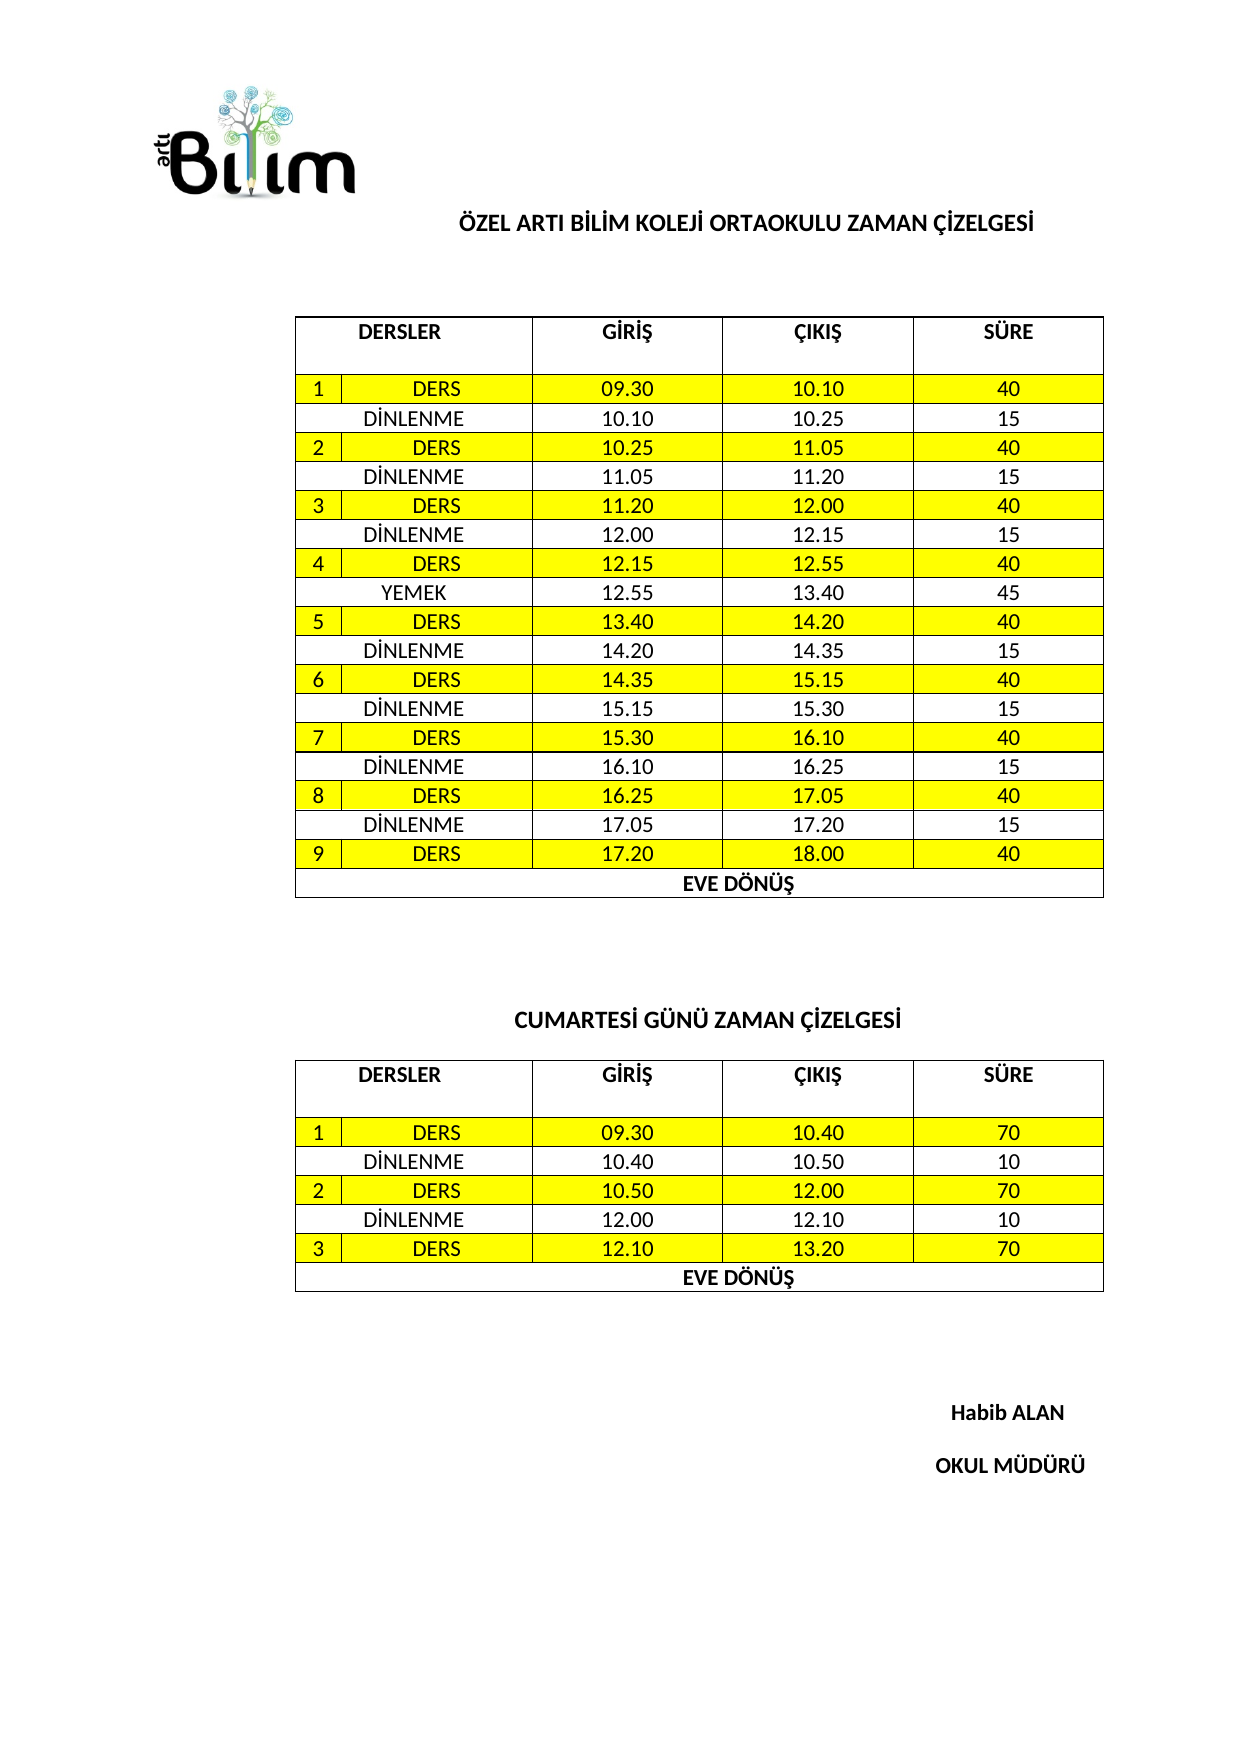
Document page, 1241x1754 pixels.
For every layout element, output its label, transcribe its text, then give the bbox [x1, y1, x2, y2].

table_cell 12.15 [533, 549, 722, 577]
table_cell DERS [342, 1176, 532, 1204]
table_cell 10.25 [723, 404, 913, 432]
table_cell 12.00 [533, 520, 722, 548]
table_cell 11.20 [533, 491, 722, 519]
table_cell 16.25 [533, 781, 722, 809]
table_cell 3 [296, 1234, 341, 1262]
table_cell 15.15 [723, 665, 913, 693]
table_cell 9 [296, 840, 341, 868]
table_cell 16.10 [723, 723, 913, 751]
table_cell 40 [914, 840, 1103, 868]
table_cell YEMEK [296, 578, 532, 606]
table_cell 13.20 [723, 1234, 913, 1262]
table_cell 6 [296, 665, 341, 693]
table_cell 15.30 [723, 694, 913, 722]
table_cell DİNLENME [296, 520, 532, 548]
table_cell 8 [296, 781, 341, 809]
table_header DERSLER [296, 318, 532, 373]
table_cell 10.10 [723, 375, 913, 403]
text Habib ALAN [148, 1398, 1093, 1426]
table_cell 40 [914, 723, 1103, 751]
table_cell DERS [342, 723, 532, 751]
table_cell 16.10 [533, 753, 722, 780]
table_cell 1 [296, 1118, 341, 1146]
table_cell 12.00 [723, 1176, 913, 1204]
table_cell 3 [296, 491, 341, 519]
table_cell 40 [914, 491, 1103, 519]
table_cell 40 [914, 607, 1103, 635]
table_cell 11.05 [533, 462, 722, 490]
table_cell EVE DÖNÜŞ [296, 1263, 1103, 1291]
table_cell 12.00 [533, 1205, 722, 1233]
table_cell 14.20 [533, 636, 722, 664]
table_cell DİNLENME [296, 1205, 532, 1233]
table_cell 12.15 [723, 520, 913, 548]
table_cell DERS [342, 781, 532, 809]
table_cell 10.25 [533, 433, 722, 461]
table_cell 17.20 [723, 811, 913, 838]
table_cell DİNLENME [296, 694, 532, 722]
table_header SÜRE [914, 318, 1103, 373]
table_cell 10.50 [533, 1176, 722, 1204]
table_cell 15 [914, 811, 1103, 838]
table_cell 18.00 [723, 840, 913, 868]
table_cell DİNLENME [296, 1147, 532, 1175]
table_header DERSLER [296, 1061, 532, 1117]
table_cell 13.40 [533, 607, 722, 635]
table_cell DERS [342, 433, 532, 461]
table_cell 40 [914, 665, 1103, 693]
table_cell 10 [914, 1205, 1103, 1233]
table_cell DİNLENME [296, 753, 532, 780]
table_cell 15 [914, 694, 1103, 722]
table_cell 4 [296, 549, 341, 577]
table_cell DİNLENME [296, 636, 532, 664]
table_cell 11.05 [723, 433, 913, 461]
table_cell 17.05 [723, 781, 913, 809]
table_cell 2 [296, 433, 341, 461]
table_header ÇIKIŞ [723, 1061, 913, 1117]
table_cell 14.35 [533, 665, 722, 693]
table_cell 11.20 [723, 462, 913, 490]
table_cell 15 [914, 520, 1103, 548]
table_cell DİNLENME [296, 462, 532, 490]
table_cell 15 [914, 404, 1103, 432]
table_cell 40 [914, 375, 1103, 403]
table_cell 45 [914, 578, 1103, 606]
table_cell 10.10 [533, 404, 722, 432]
table_cell DERS [342, 1234, 532, 1262]
table_cell DERS [342, 607, 532, 635]
table_cell 12.55 [533, 578, 722, 606]
table_cell 12.10 [533, 1234, 722, 1262]
table_cell 12.55 [723, 549, 913, 577]
table_cell 15.30 [533, 723, 722, 751]
table_cell 16.25 [723, 753, 913, 780]
table_cell 15.15 [533, 694, 722, 722]
table_cell 7 [296, 723, 341, 751]
table_header SÜRE [914, 1061, 1103, 1117]
table_cell 09.30 [533, 375, 722, 403]
table_cell 15 [914, 753, 1103, 780]
table_cell 40 [914, 549, 1103, 577]
table_cell DERS [342, 1118, 532, 1146]
table_cell 10.40 [723, 1118, 913, 1146]
table_cell 14.35 [723, 636, 913, 664]
table_cell 12.10 [723, 1205, 913, 1233]
table_cell 2 [296, 1176, 341, 1204]
picture [147, 73, 368, 208]
table_cell 70 [914, 1118, 1103, 1146]
text ÖZEL ARTI BİLİM KOLEJİ ORTAOKULU ZAMAN ÇİZELGESİ [148, 208, 1093, 238]
table_cell DERS [342, 491, 532, 519]
table_cell 10 [914, 1147, 1103, 1175]
table_cell DERS [342, 375, 532, 403]
table_cell 15 [914, 462, 1103, 490]
table_cell DİNLENME [296, 811, 532, 838]
table_header GİRİŞ [533, 318, 722, 373]
table_cell 40 [914, 433, 1103, 461]
table_cell 09.30 [533, 1118, 722, 1146]
table_cell EVE DÖNÜŞ [296, 869, 1103, 897]
table_cell 13.40 [723, 578, 913, 606]
table_cell DERS [342, 665, 532, 693]
table_cell 14.20 [723, 607, 913, 635]
table_cell DERS [342, 549, 532, 577]
table_cell 70 [914, 1234, 1103, 1262]
table_cell DERS [342, 840, 532, 868]
table_cell 17.05 [533, 811, 722, 838]
table_cell 10.50 [723, 1147, 913, 1175]
table_cell 40 [914, 781, 1103, 809]
text CUMARTESİ GÜNÜ ZAMAN ÇİZELGESİ [148, 1004, 1093, 1034]
table_cell 12.00 [723, 491, 913, 519]
table_cell 17.20 [533, 840, 722, 868]
table_header GİRİŞ [533, 1061, 722, 1117]
table_cell 15 [914, 636, 1103, 664]
text OKUL MÜDÜRÜ [148, 1451, 1093, 1479]
table_cell DİNLENME [296, 404, 532, 432]
table_cell 10.40 [533, 1147, 722, 1175]
table_cell 5 [296, 607, 341, 635]
table_cell 1 [296, 375, 341, 403]
table_header ÇIKIŞ [723, 318, 913, 373]
table_cell 70 [914, 1176, 1103, 1204]
